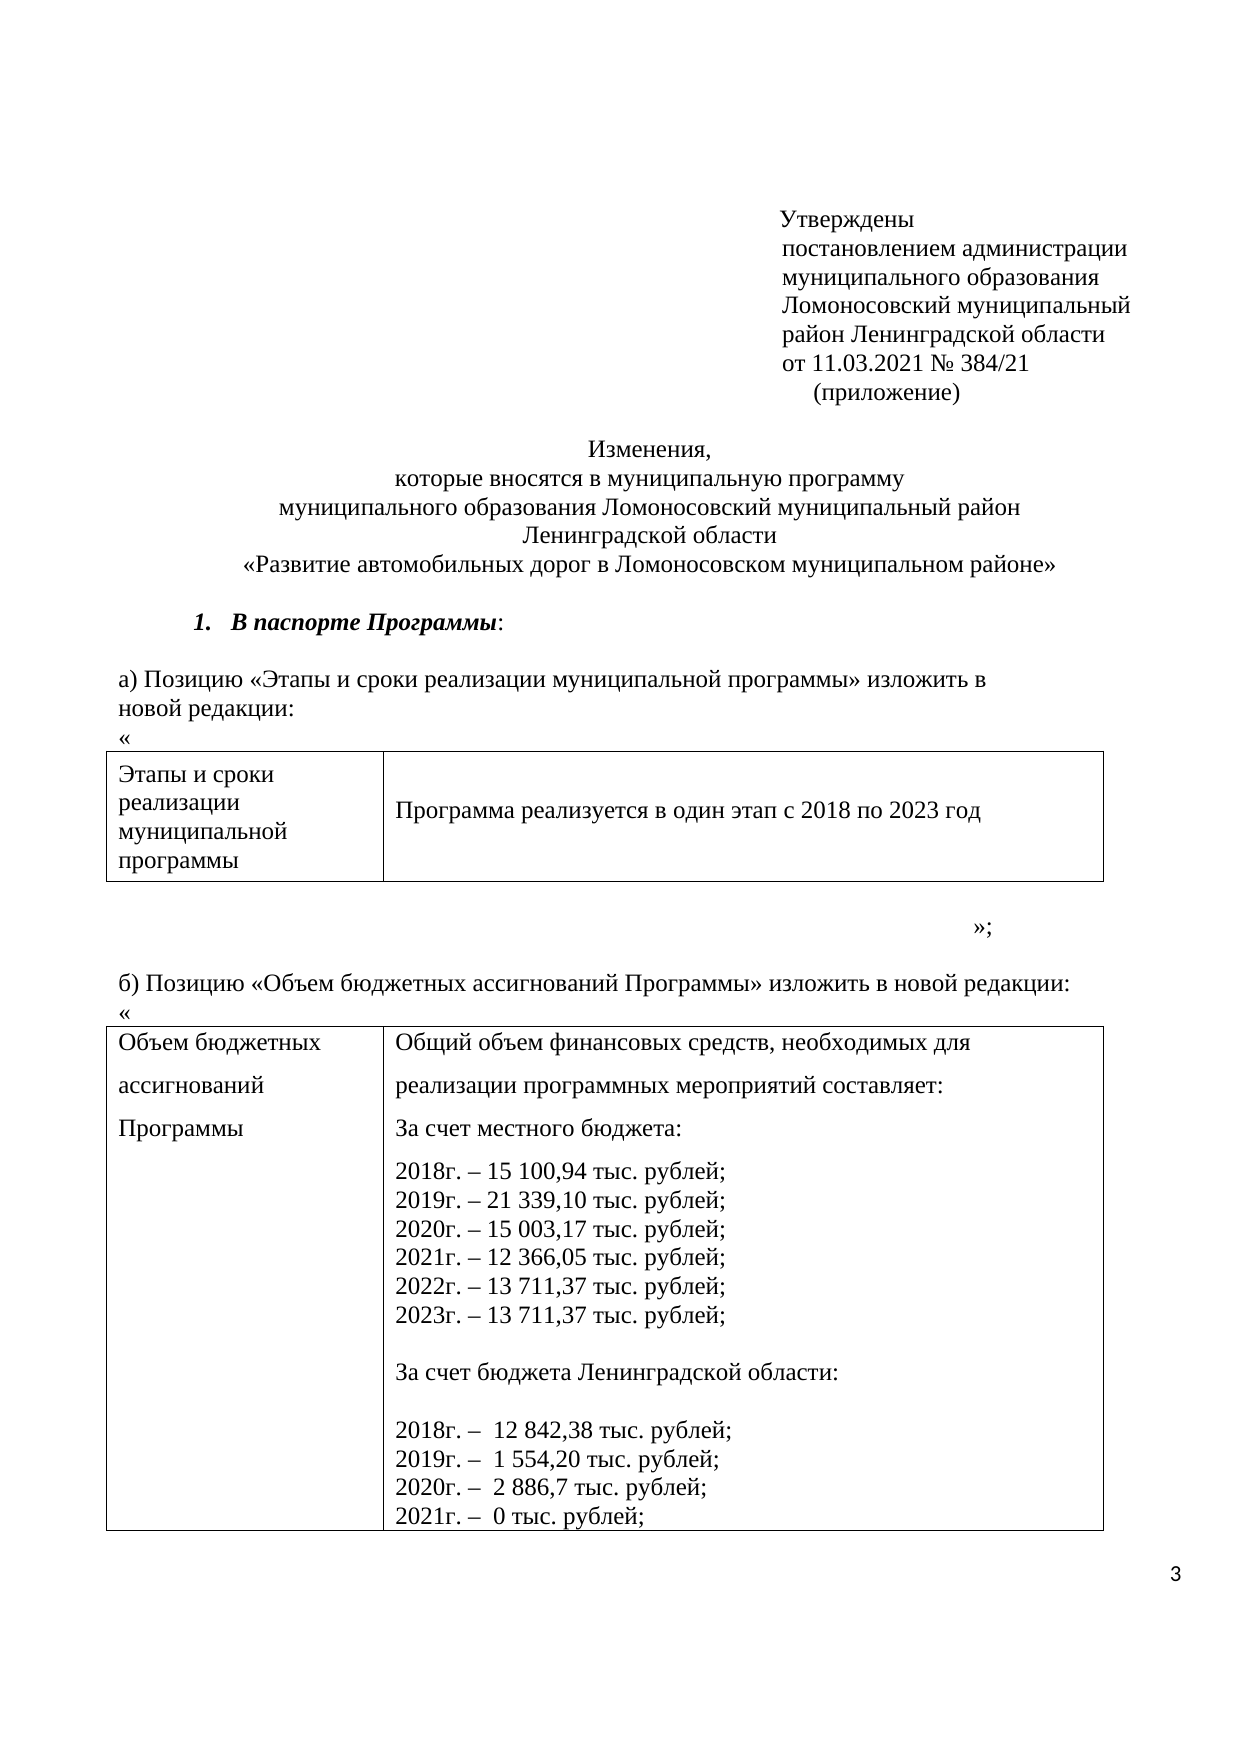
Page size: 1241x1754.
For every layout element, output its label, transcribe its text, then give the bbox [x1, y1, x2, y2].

text постановлением администрации [118, 233, 1181, 262]
text Ленинградской области [118, 521, 1181, 549]
text муниципального образования [118, 262, 1181, 291]
title »; [156, 911, 1181, 939]
title новой редакции: [118, 693, 1181, 722]
title В паспорте Программы: [193, 607, 1181, 636]
title « [118, 722, 1181, 751]
title б) Позицию «Объем бюджетных ассигнований Программы» изложить в новой редакции: [118, 968, 1181, 997]
text Утверждены [118, 204, 1181, 233]
text от 11.03.2021 № 384/21 [118, 348, 1181, 377]
text Изменения, [118, 434, 1181, 463]
title а) Позицию «Этапы и сроки реализации муниципальной программы» изложить в [118, 664, 1181, 693]
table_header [384, 1027, 1103, 1530]
title «Развитие автомобильных дорог в Ломоносовском муниципальном районе» [118, 549, 1181, 578]
text (приложение) [118, 377, 1181, 406]
text Ломоносовский муниципальный [118, 291, 1181, 319]
text муниципального образования Ломоносовский муниципальный район [118, 492, 1181, 521]
table_header Этапы и сроки реализации муниципальной программы [107, 752, 383, 881]
table_header Программа реализуется в один этап с 2018 по 2023 год [384, 752, 1103, 881]
text которые вносятся в муниципальную программу [118, 463, 1181, 492]
text район Ленинградской области [118, 319, 1181, 348]
title « [118, 997, 1181, 1026]
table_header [107, 1027, 383, 1530]
